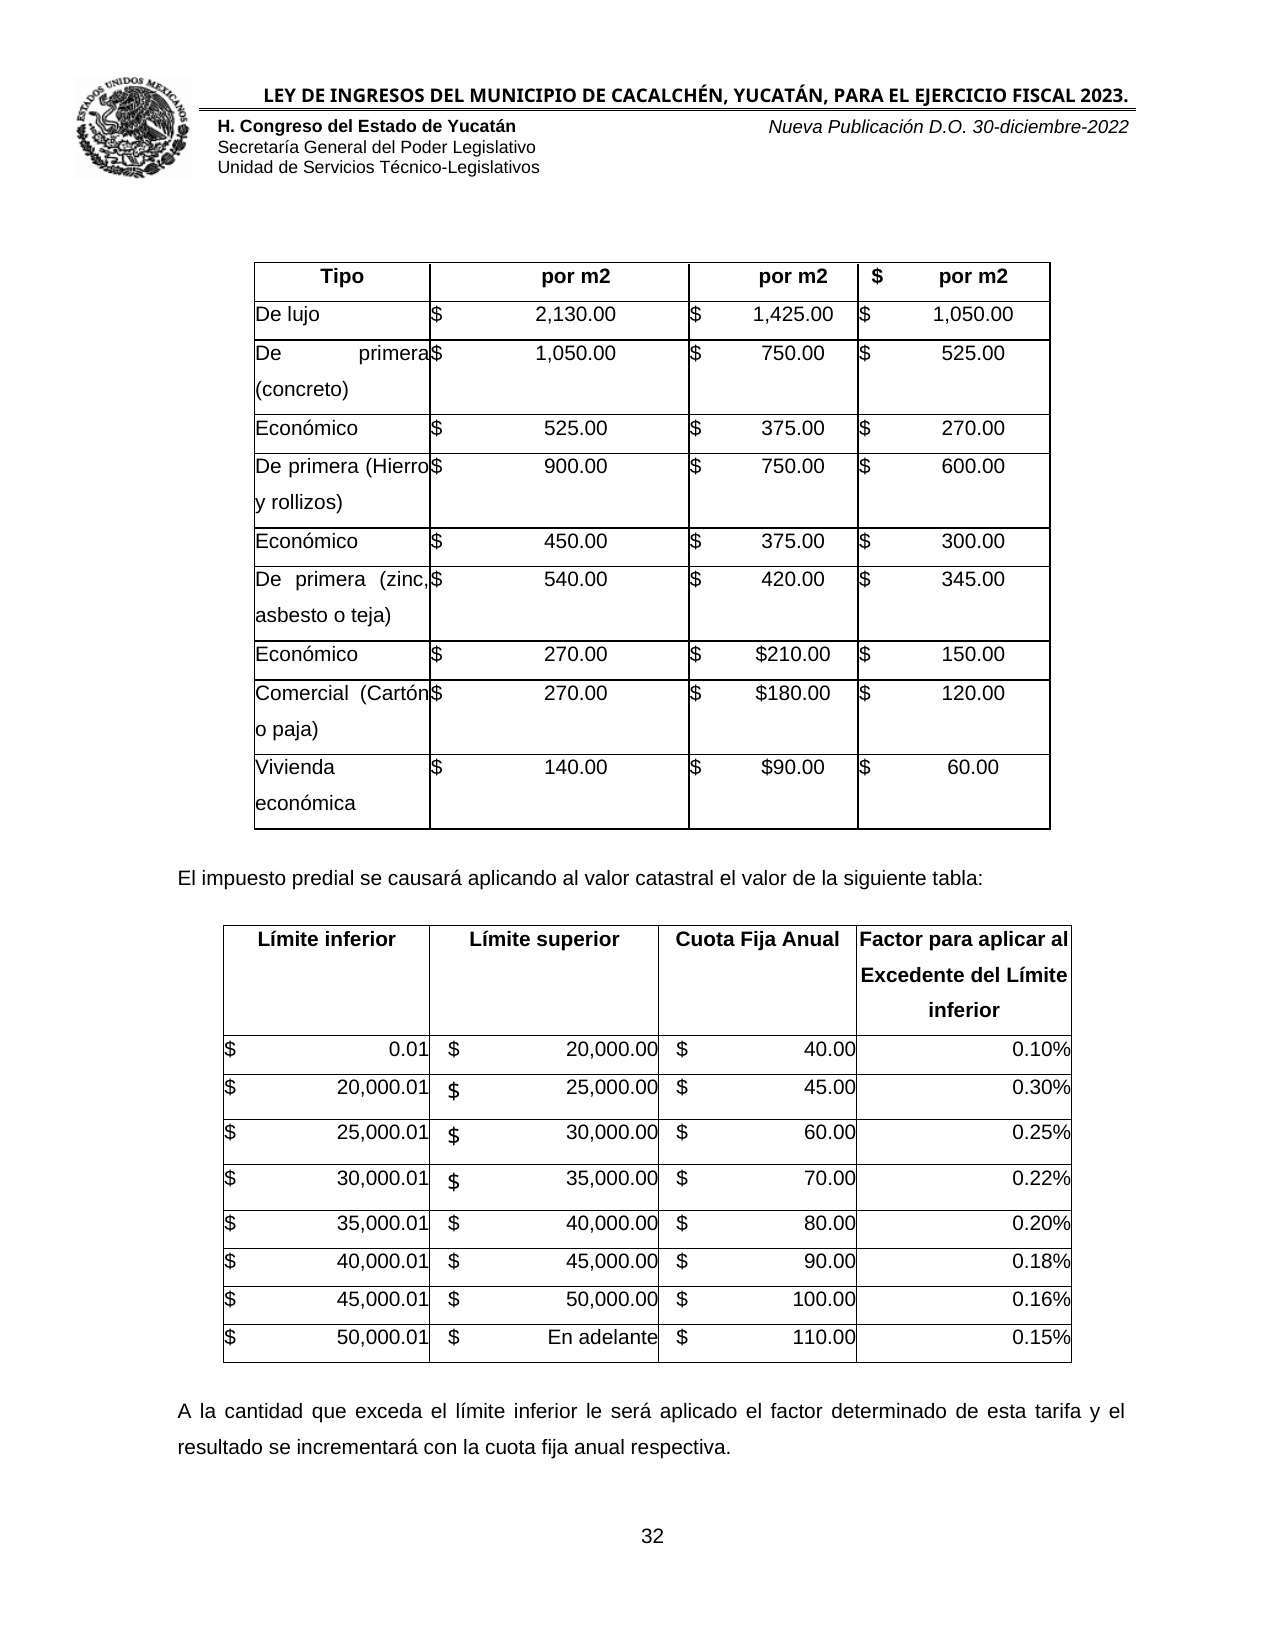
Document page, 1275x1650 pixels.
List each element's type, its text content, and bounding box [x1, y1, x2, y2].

table_cell $ [859, 642, 896, 679]
table_cell $ [690, 341, 728, 414]
table_cell $ [224, 1075, 269, 1119]
table_cell por m2 [728, 263, 858, 301]
table_cell 90.00 [705, 1249, 856, 1286]
table_cell 0.10% [857, 1036, 1071, 1073]
table_cell 45,000.01 [269, 1287, 429, 1324]
table_cell 80.00 [705, 1211, 856, 1248]
table_cell 0.22% [857, 1165, 1071, 1210]
table_cell $ [859, 263, 896, 301]
table_cell 140.00 [463, 755, 688, 828]
table_cell 45.00 [705, 1075, 856, 1119]
table_cell $ [690, 567, 728, 640]
table_cell 70.00 [705, 1165, 856, 1210]
table_cell $ [431, 341, 463, 414]
table_cell $ [659, 1211, 705, 1248]
table_cell 1,050.00 [463, 341, 688, 414]
table_cell $ [690, 755, 728, 828]
table_cell 0.01 [269, 1036, 429, 1073]
table_cell $210.00 [728, 642, 857, 679]
table_cell 110.00 [705, 1325, 856, 1362]
table_cell $ [431, 529, 463, 566]
table_cell 270.00 [896, 415, 1049, 452]
table_cell 600.00 [896, 454, 1049, 527]
table_cell 0.18% [857, 1249, 1071, 1286]
table_cell Vivienda económica [255, 755, 429, 828]
table_cell 40.00 [705, 1036, 856, 1073]
table_cell por m2 [896, 263, 1049, 301]
table_cell $ [859, 415, 896, 452]
table_cell por m2 [463, 263, 689, 301]
table_cell $ [430, 1120, 477, 1164]
table_cell $ [224, 1036, 269, 1073]
table_cell [690, 263, 728, 301]
table_cell 45,000.00 [478, 1249, 658, 1286]
table_cell 2,130.00 [463, 302, 688, 339]
table_cell De primera (Hierro y rollizos) [255, 454, 429, 527]
table_cell $ [431, 454, 463, 527]
table_cell De lujo [255, 302, 429, 339]
table_cell Económico [255, 529, 429, 566]
table_header Cuota Fija Anual [659, 926, 856, 1035]
table_cell [431, 263, 463, 301]
table_cell 375.00 [728, 415, 857, 452]
table_cell $ [431, 755, 463, 828]
table_cell $ [659, 1120, 705, 1164]
table_cell 0.25% [857, 1120, 1071, 1164]
table_cell $ [859, 755, 896, 828]
table_cell De primera (concreto) [255, 341, 429, 414]
table_cell 120.00 [896, 681, 1049, 753]
table_cell 525.00 [463, 415, 688, 452]
table_cell De primera (zinc, asbesto o teja) [255, 567, 429, 640]
table_cell 60.00 [896, 755, 1049, 828]
table_cell $ [224, 1211, 269, 1248]
table_cell 525.00 [896, 341, 1049, 414]
table_cell $ [659, 1249, 705, 1286]
table_cell 375.00 [728, 529, 857, 566]
table_cell 420.00 [728, 567, 857, 640]
table_cell Comercial (Cartón o paja) [255, 681, 429, 753]
table_cell 50,000.00 [478, 1287, 658, 1324]
table_cell 0.15% [857, 1325, 1071, 1362]
table_header Límite superior [430, 926, 658, 1035]
table_cell $ [690, 302, 728, 339]
table_cell $ [431, 681, 463, 753]
table_cell 30,000.01 [269, 1165, 429, 1210]
table_cell 150.00 [896, 642, 1049, 679]
table_cell $ [690, 642, 728, 679]
table_cell 35,000.00 [478, 1165, 658, 1210]
table_cell 50,000.01 [269, 1325, 429, 1362]
text El impuesto predial se causará aplicando al valor catastral el valor de la siguiente tabla: [177, 866, 1127, 889]
table_cell 20,000.00 [478, 1036, 658, 1073]
table_cell 30,000.00 [478, 1120, 658, 1164]
table_cell 25,000.01 [269, 1120, 429, 1164]
text A la cantidad que exceda el límite inferior le será aplicado el factor determinado de esta tarifa y el resultado se incrementará con la cuota fija anual respectiva. [177, 1399, 1127, 1459]
table_cell $ [430, 1075, 477, 1119]
table_cell 40,000.00 [478, 1211, 658, 1248]
table_cell 0.16% [857, 1287, 1071, 1324]
table_cell Tipo [255, 263, 430, 301]
table_cell $ [224, 1120, 269, 1164]
table_cell $ [430, 1325, 477, 1362]
table_cell 900.00 [463, 454, 688, 527]
table_cell $ [690, 681, 728, 753]
table_cell $180.00 [728, 681, 857, 753]
table_cell $ [430, 1287, 477, 1324]
table_cell 0.30% [857, 1075, 1071, 1119]
table_cell 0.20% [857, 1211, 1071, 1248]
table_cell $ [690, 529, 728, 566]
table_cell $ [430, 1249, 477, 1286]
table_cell $ [431, 415, 463, 452]
table_cell $ [859, 341, 896, 414]
table_cell 35,000.01 [269, 1211, 429, 1248]
table_cell $90.00 [728, 755, 857, 828]
table_cell $ [224, 1165, 269, 1210]
table_cell $ [431, 302, 463, 339]
table_header Factor para aplicar al Excedente del Límite inferior [857, 926, 1071, 1035]
table_cell $ [659, 1165, 705, 1210]
table_cell 1,425.00 [728, 302, 857, 339]
table_cell 345.00 [896, 567, 1049, 640]
table_cell $ [859, 681, 896, 753]
table_cell 750.00 [728, 454, 857, 527]
table_cell $ [430, 1211, 477, 1248]
table_cell $ [430, 1165, 477, 1210]
table_cell $ [690, 415, 728, 452]
table_cell $ [659, 1325, 705, 1362]
table_cell $ [659, 1036, 705, 1073]
table_cell 300.00 [896, 529, 1049, 566]
table_cell $ [224, 1249, 269, 1286]
table_cell 270.00 [463, 681, 688, 753]
table_cell $ [690, 454, 728, 527]
table_cell $ [659, 1287, 705, 1324]
table_cell $ [859, 529, 896, 566]
table_cell 40,000.01 [269, 1249, 429, 1286]
table_cell $ [431, 567, 463, 640]
table_cell 270.00 [463, 642, 688, 679]
table_header Límite inferior [224, 926, 429, 1035]
table_cell $ [859, 567, 896, 640]
table_cell $ [224, 1325, 269, 1362]
table_cell $ [659, 1075, 705, 1119]
table_cell $ [859, 454, 896, 527]
table_cell 540.00 [463, 567, 688, 640]
table_cell En adelante [478, 1325, 658, 1362]
table_cell 450.00 [463, 529, 688, 566]
table_cell $ [431, 642, 463, 679]
table_cell 25,000.00 [478, 1075, 658, 1119]
table_cell 1,050.00 [896, 302, 1049, 339]
table_cell $ [859, 302, 896, 339]
table_cell Económico [255, 642, 429, 679]
table_cell 750.00 [728, 341, 857, 414]
table_cell 20,000.01 [269, 1075, 429, 1119]
table_cell 100.00 [705, 1287, 856, 1324]
table_cell $ [224, 1287, 269, 1324]
table_cell 60.00 [705, 1120, 856, 1164]
table_cell Económico [255, 415, 429, 452]
table_cell $ [430, 1036, 477, 1073]
